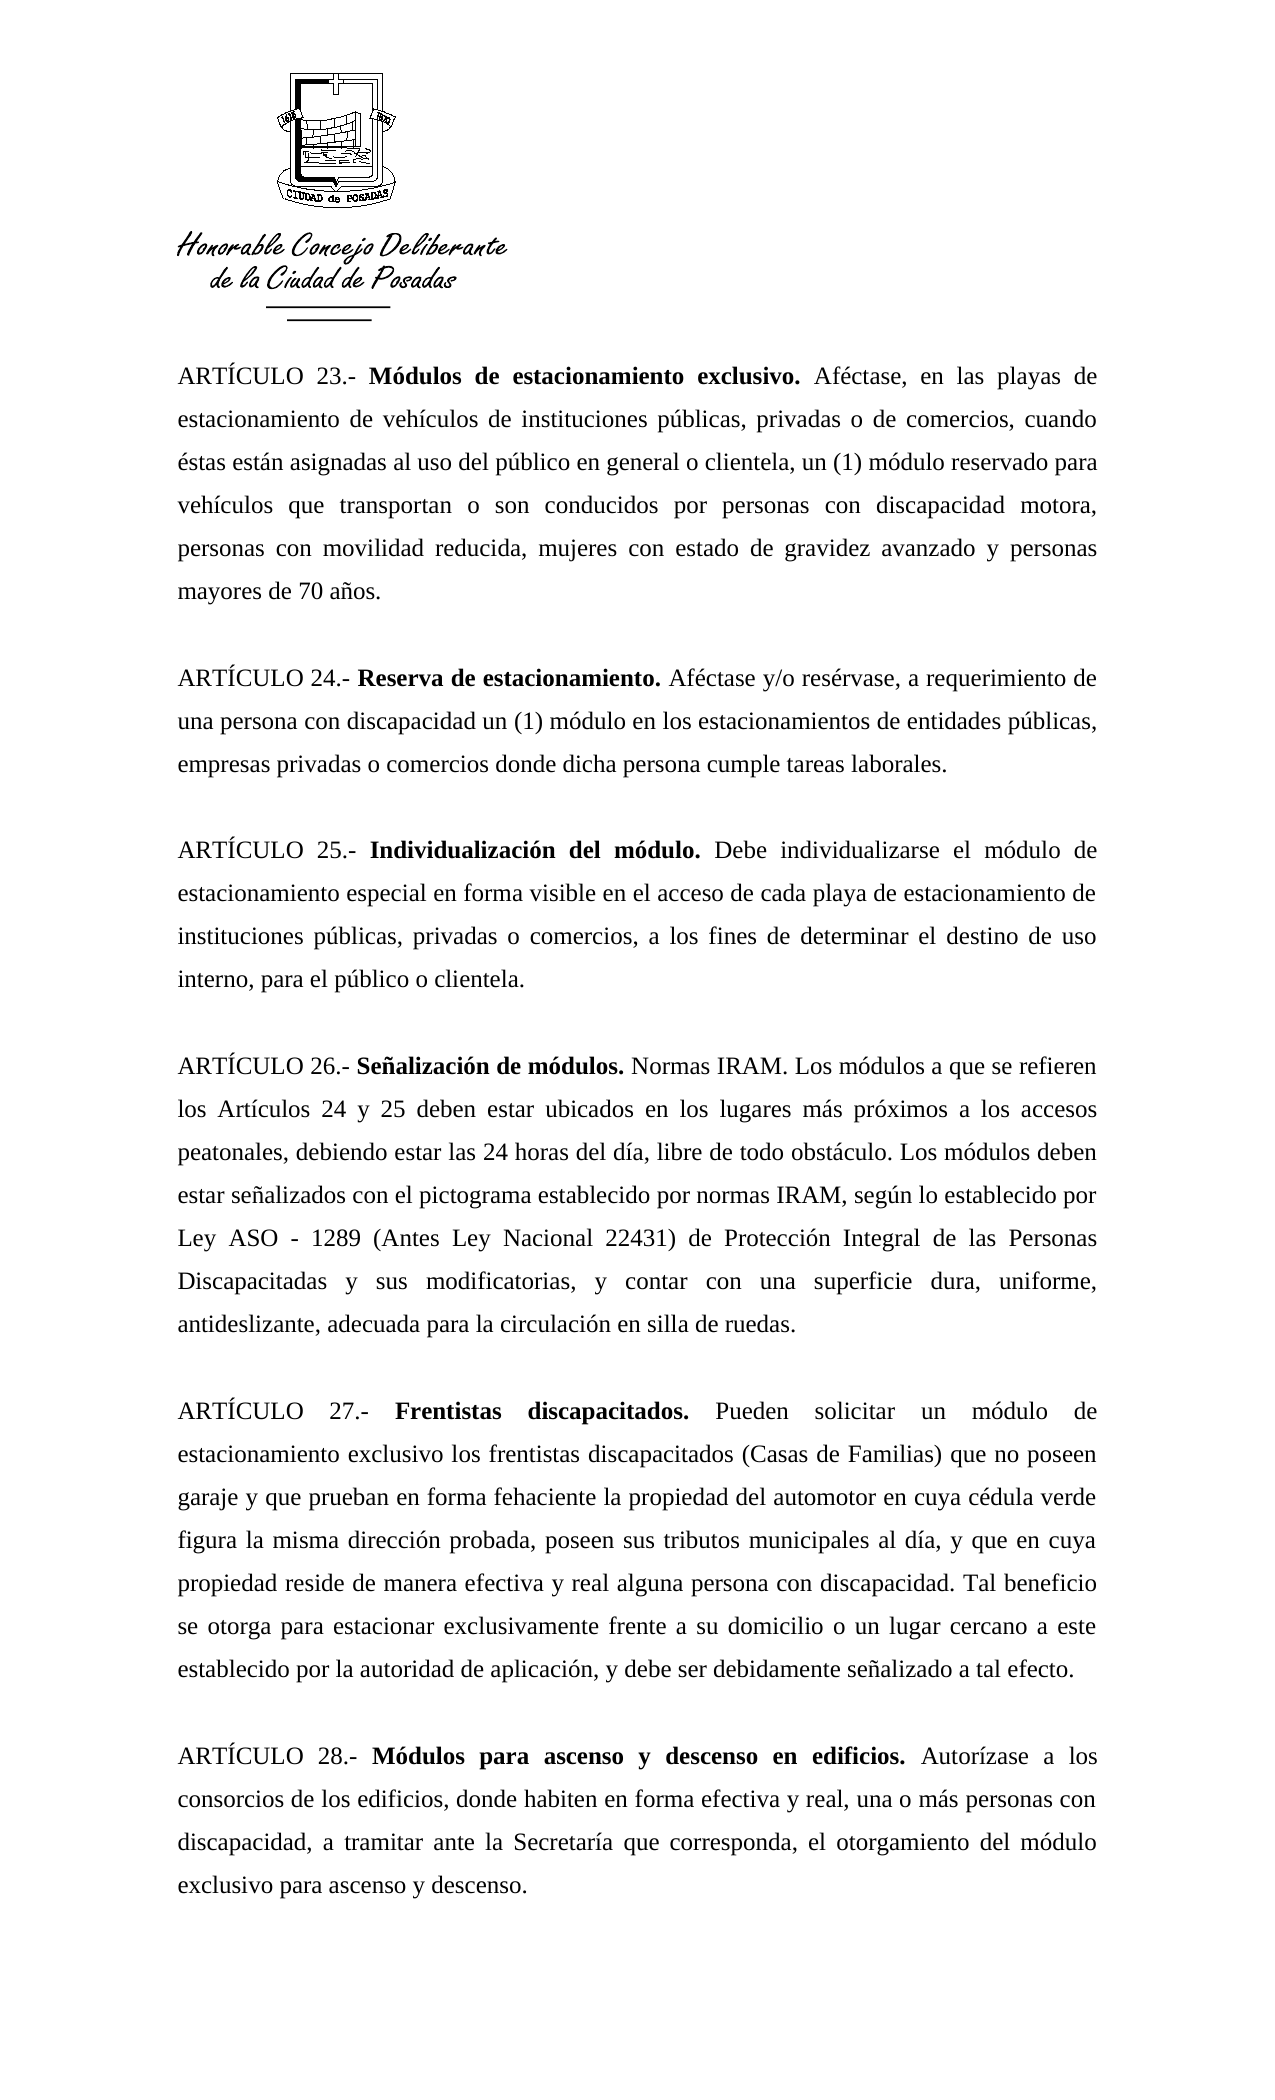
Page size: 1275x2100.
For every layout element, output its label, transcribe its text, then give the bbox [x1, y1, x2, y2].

text ARTÍCULO 25.- Individualización del módulo. Debe individualizarse el módulo de estacionamiento especial en forma visible en el acceso de cada playa de estacionamiento de instituciones públicas, privadas o comercios, a los fines de determinar el destino de uso interno, para el público o clientela. [177, 835, 1098, 993]
text ARTÍCULO 24.- Reserva de estacionamiento. Aféctase y/o resérvase, a requerimiento de una persona con discapacidad un (1) módulo en los estacionamientos de entidades públicas, empresas privadas o comercios donde dicha persona cumple tareas laborales. [177, 663, 1098, 778]
text ARTÍCULO 27.- Frentistas discapacitados. Pueden solicitar un módulo de estacionamiento exclusivo los frentistas discapacitados (Casas de Familias) que no poseen garaje y que prueban en forma fehaciente la propiedad del automotor en cuya cédula verde figura la misma dirección probada, poseen sus tributos municipales al día, y que en cuya propiedad reside de manera efectiva y real alguna persona con discapacidad. Tal beneficio se otorga para estacionar exclusivamente frente a su domicilio o un lugar cercano a este establecido por la autoridad de aplicación, y debe ser debidamente señalizado a tal efecto. [177, 1396, 1098, 1683]
text ARTÍCULO 26.- Señalización de módulos. Normas IRAM. Los módulos a que se refieren los Artículos 24 y 25 deben estar ubicados en los lugares más próximos a los accesos peatonales, debiendo estar las 24 horas del día, libre de todo obstáculo. Los módulos deben estar señalizados con el pictograma establecido por normas IRAM, según lo establecido por Ley ASO - 1289 (Antes Ley Nacional 22431) de Protección Integral de las Personas Discapacitadas y sus modificatorias, y contar con una superficie dura, uniforme, antideslizante, adecuada para la circulación en silla de ruedas. [177, 1051, 1098, 1338]
text ARTÍCULO 28.- Módulos para ascenso y descenso en edificios. Autorízase a los consorcios de los edificios, donde habiten en forma efectiva y real, una o más personas con discapacidad, a tramitar ante la Secretaría que corresponda, el otorgamiento del módulo exclusivo para ascenso y descenso. [177, 1741, 1098, 1899]
text ARTÍCULO 23.- Módulos de estacionamiento exclusivo. Aféctase, en las playas de estacionamiento de vehículos de instituciones públicas, privadas o de comercios, cuando éstas están asignadas al uso del público en general o clientela, un (1) módulo reservado para vehículos que transportan o son conducidos por personas con discapacidad motora, personas con movilidad reducida, mujeres con estado de gravidez avanzado y personas mayores de 70 años. [177, 361, 1098, 605]
